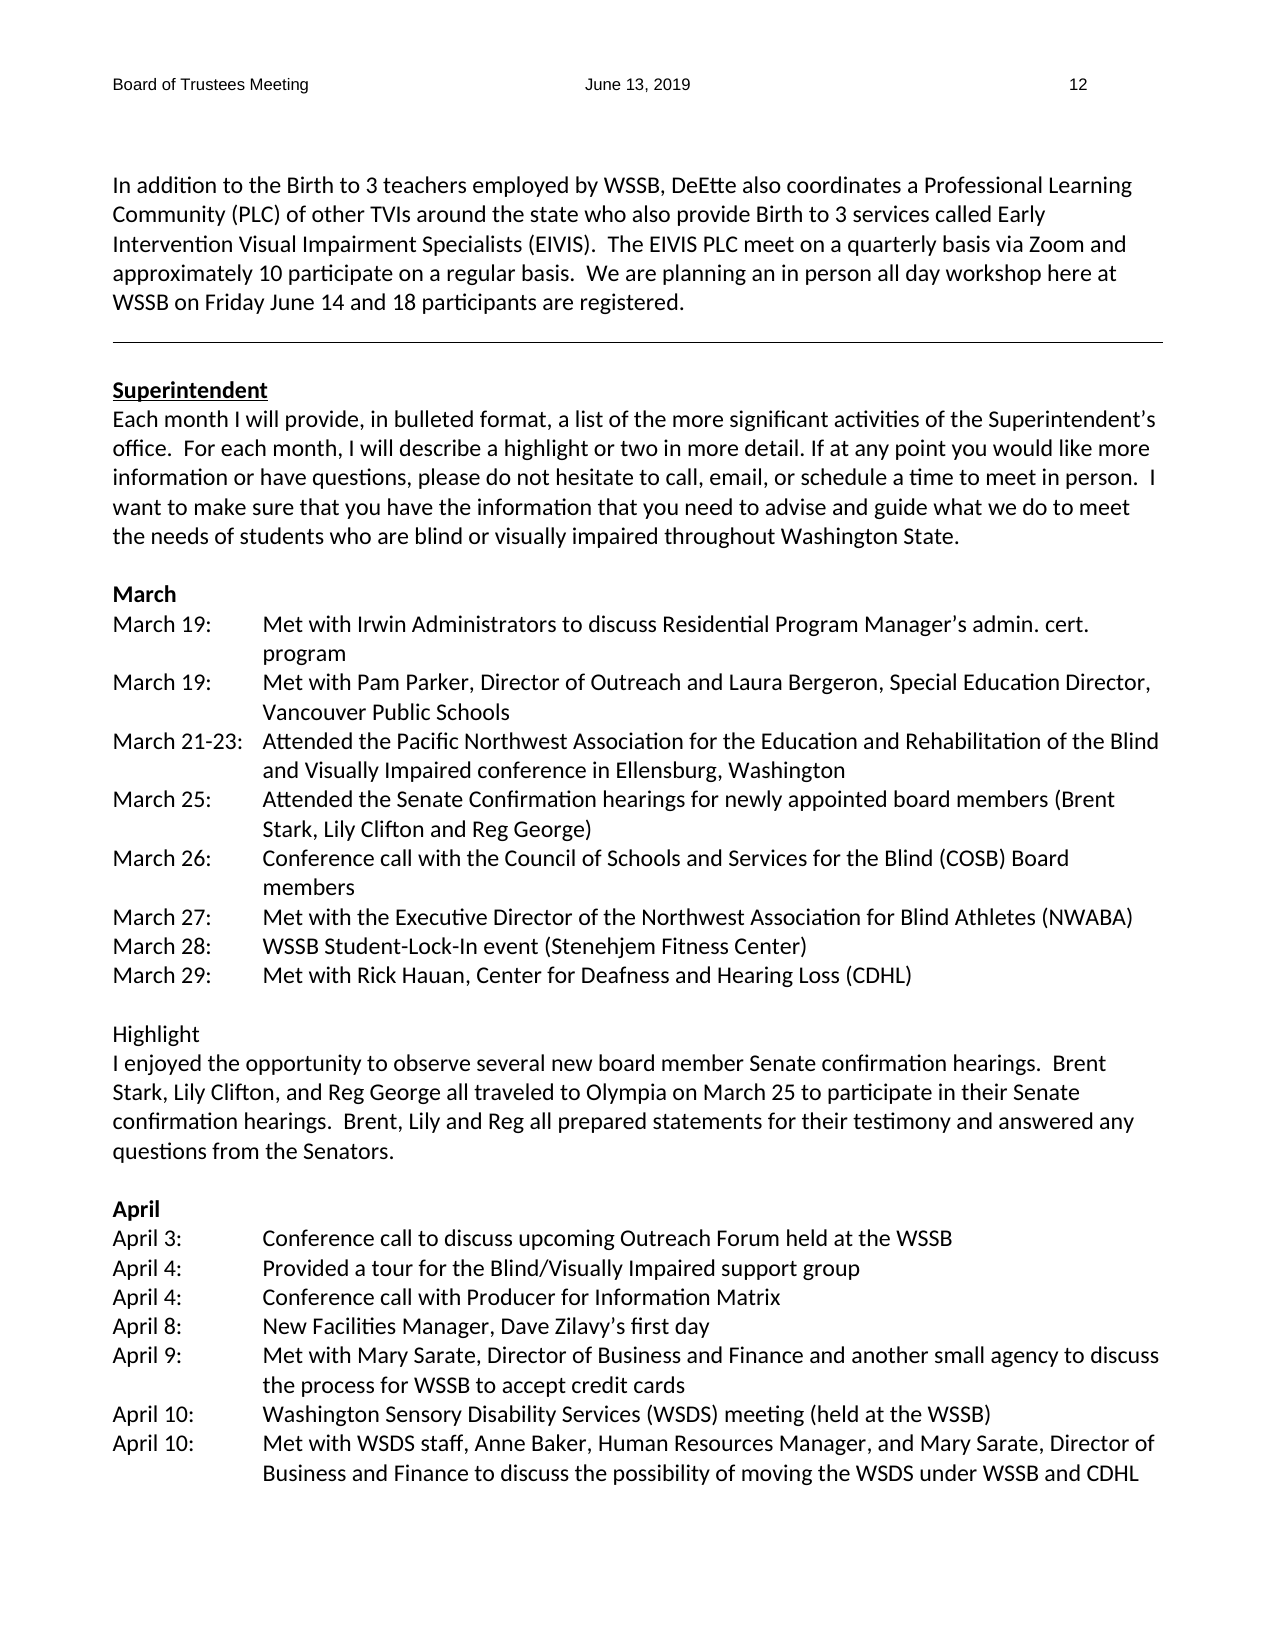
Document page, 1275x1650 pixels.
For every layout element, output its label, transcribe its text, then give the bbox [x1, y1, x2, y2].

text Superintendent [112, 375, 1162, 404]
text March 29: Met with Rick Hauan, Center for Deafness and Hearing Loss (CDHL) [112, 960, 1162, 989]
text March 28: WSSB Student-Lock-In event (Stenehjem Fitness Center) [112, 931, 1162, 960]
text April 4: Conference call with Producer for Information Matrix [112, 1282, 1162, 1311]
text March 25: Attended the Senate Confirmation hearings for newly appointed board members (Brent Stark, Lily Clifton and Reg George) [112, 784, 1162, 843]
text April 10: Met with WSDS staff, Anne Baker, Human Resources Manager, and Mary Sarate, Director of Business and Finance to discuss the possibility of moving the WSDS under WSSB and CDHL [112, 1428, 1162, 1487]
text Each month I will provide, in bulleted format, a list of the more significant activities of the Superintendent’s office. For each month, I will describe a highlight or two in more detail. If at any point you would like more information or have questions, please do not hesitate to call, email, or schedule a time to meet in person. I want to make sure that you have the information that you need to advise and guide what we do to meet the needs of students who are blind or visually impaired throughout Washington State. [112, 404, 1162, 550]
text March 27: Met with the Executive Director of the Northwest Association for Blind Athletes (NWABA) [112, 902, 1162, 931]
text April 4: Provided a tour for the Blind/Visually Impaired support group [112, 1253, 1162, 1282]
text April 10: Washington Sensory Disability Services (WSDS) meeting (held at the WSSB) [112, 1399, 1162, 1428]
text April 9: Met with Mary Sarate, Director of Business and Finance and another small agency to discuss the process for WSSB to accept credit cards [112, 1341, 1162, 1399]
subtitle Highlight [112, 1019, 1162, 1048]
text March 19: Met with Pam Parker, Director of Outreach and Laura Bergeron, Special Education Director, Vancouver Public Schools [112, 667, 1162, 726]
text April 8: New Facilities Manager, Dave Zilavy’s first day [112, 1311, 1162, 1341]
text In addition to the Birth to 3 teachers employed by WSSB, DeEtte also coordinates a Professional Learning Community (PLC) of other TVIs around the state who also provide Birth to 3 services called Early Intervention Visual Impairment Specialists (EIVIS). The EIVIS PLC meet on a quarterly basis via Zoom and approximately 10 participate on a regular basis. We are planning an in person all day workshop here at WSSB on Friday June 14 and 18 participants are registered. [112, 170, 1162, 317]
text I enjoyed the opportunity to observe several new board member Senate confirmation hearings. Brent Stark, Lily Clifton, and Reg George all traveled to Olympia on March 25 to participate in their Senate confirmation hearings. Brent, Lily and Reg all prepared statements for their testimony and answered any questions from the Senators. [112, 1048, 1162, 1165]
text April 3: Conference call to discuss upcoming Outreach Forum held at the WSSB [112, 1223, 1162, 1253]
text March 21-23: Attended the Pacific Northwest Association for the Education and Rehabilitation of the Blind and Visually Impaired conference in Ellensburg, Washington [112, 726, 1162, 784]
text March 26: Conference call with the Council of Schools and Services for the Blind (COSB) Board members [112, 843, 1162, 902]
text March 19: Met with Irwin Administrators to discuss Residential Program Manager’s admin. cert. program [112, 609, 1162, 667]
subtitle March [112, 579, 1162, 609]
subtitle April [112, 1194, 1162, 1223]
